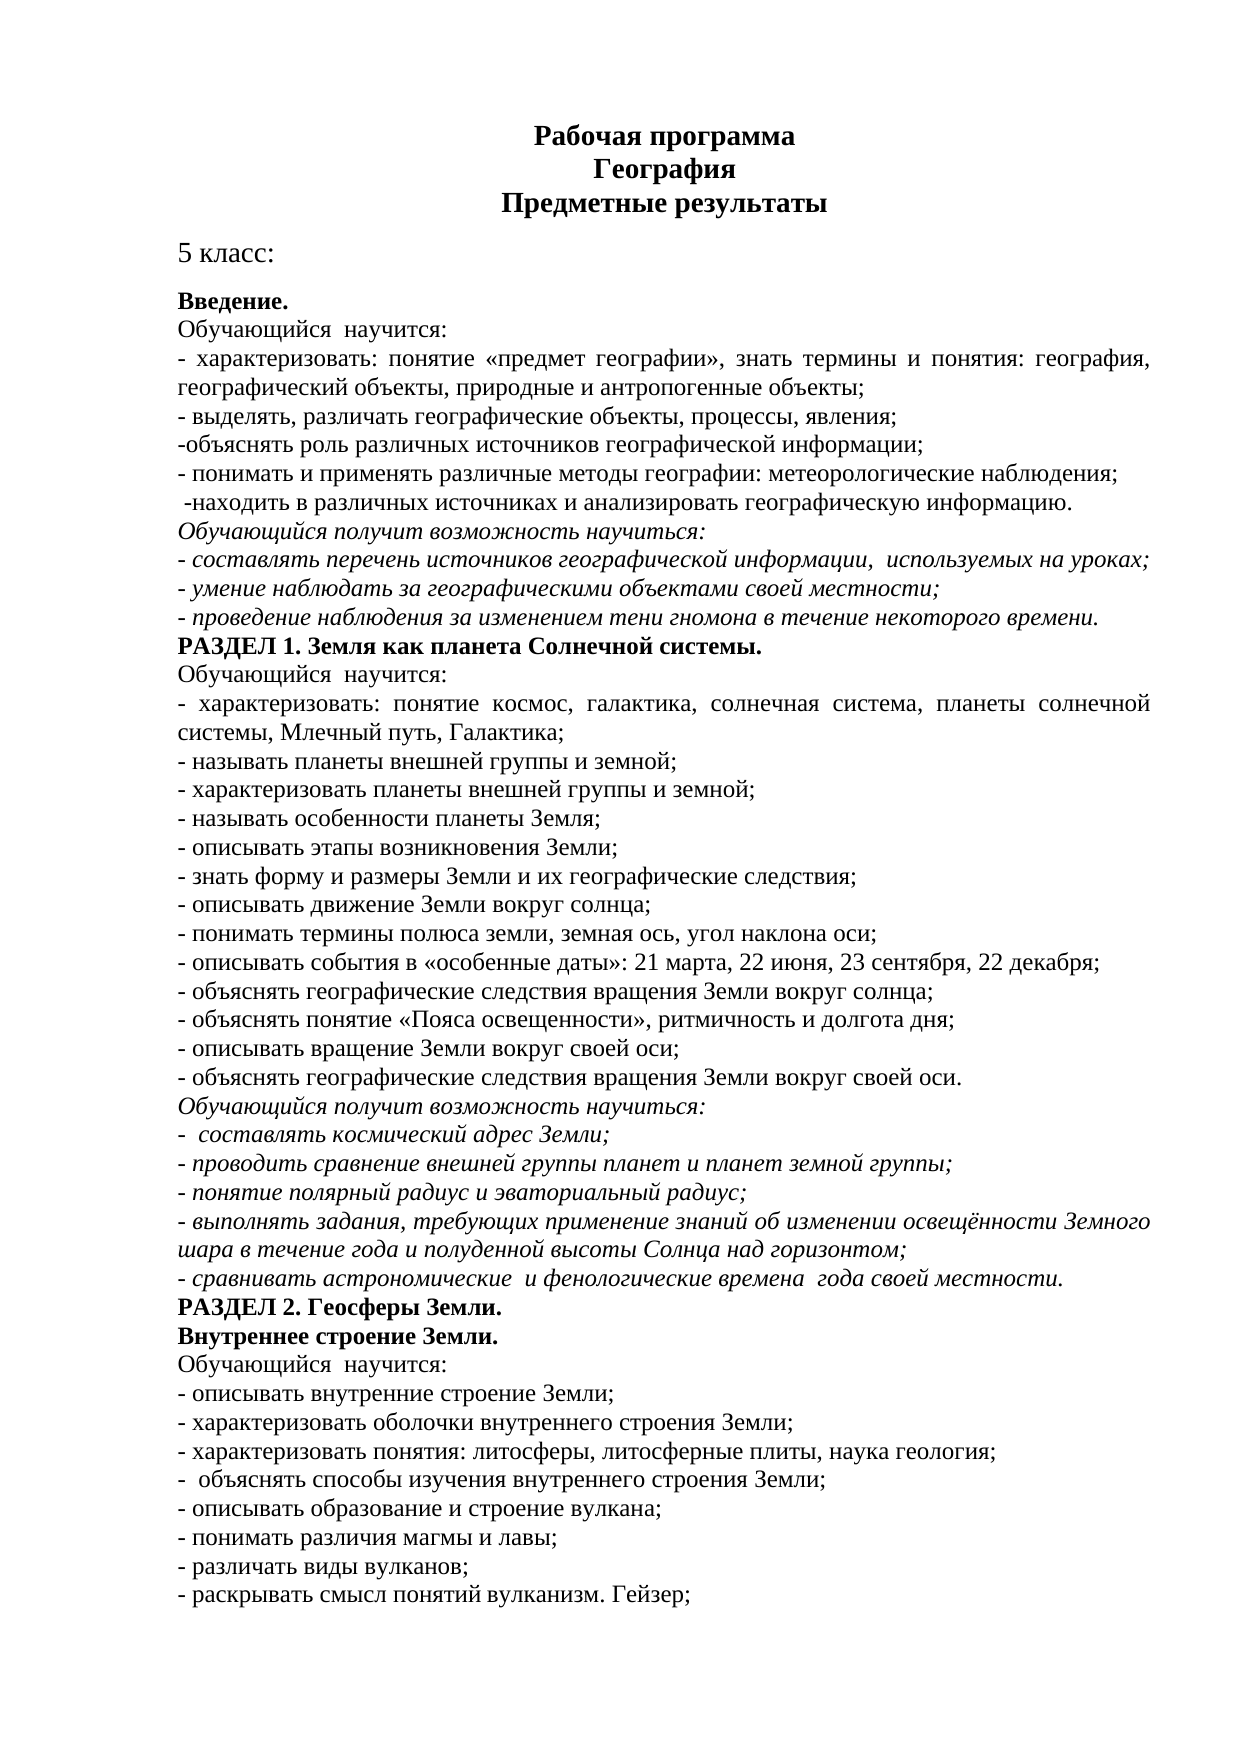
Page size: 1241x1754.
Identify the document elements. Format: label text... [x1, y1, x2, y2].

text Введение. [177, 286, 1152, 314]
text - описывать внутренние строение Земли; [177, 1378, 1152, 1407]
text РАЗДЕЛ 2. Геосферы Земли. [177, 1292, 1152, 1321]
text - объяснять понятие «Пояса освещенности», ритмичность и долгота дня; [177, 1004, 1152, 1033]
text Рабочая программа [177, 118, 1152, 152]
text Предметные результаты [177, 185, 1152, 219]
text - характеризовать понятия: литосферы, литосферные плиты, наука геология; [177, 1436, 1152, 1464]
text Обучающийся получит возможность научиться: [177, 516, 1152, 544]
text -находить в различных источниках и анализировать географическую информацию. [177, 487, 1152, 516]
text - понимать различия магмы и лавы; [177, 1522, 1152, 1551]
text - характеризовать: понятие космос, галактика, солнечная система, планеты солнечной системы, Млечный путь, Галактика; [177, 688, 1152, 746]
text - различать виды вулканов; [177, 1551, 1152, 1579]
text - умение наблюдать за географическими объектами своей местности; [177, 573, 1152, 602]
text - объяснять способы изучения внутреннего строения Земли; [177, 1464, 1152, 1493]
text - называть особенности планеты Земля; [177, 803, 1152, 832]
text - составлять космический адрес Земли; [177, 1119, 1152, 1148]
text - описывать движение Земли вокруг солнца; [177, 889, 1152, 918]
text - понимать термины полюса земли, земная ось, угол наклона оси; [177, 918, 1152, 947]
text - объяснять географические следствия вращения Земли вокруг солнца; [177, 976, 1152, 1004]
text - раскрывать смысл понятий вулканизм. Гейзер; [177, 1579, 1152, 1608]
text География [177, 152, 1152, 185]
text - описывать вращение Земли вокруг своей оси; [177, 1033, 1152, 1062]
text 5 класс: [177, 236, 1152, 269]
text - описывать этапы возникновения Земли; [177, 832, 1152, 861]
text - сравнивать астрономические и фенологические времена года своей местности. [177, 1263, 1152, 1292]
text - объяснять географические следствия вращения Земли вокруг своей оси. [177, 1062, 1152, 1091]
text - описывать события в «особенные даты»: 21 марта, 22 июня, 23 сентября, 22 декабря; [177, 947, 1152, 976]
text - выполнять задания, требующих применение знаний об изменении освещённости Земного шара в течение года и полуденной высоты Солнца над горизонтом; [177, 1206, 1152, 1263]
text - характеризовать планеты внешней группы и земной; [177, 774, 1152, 803]
text - проводить сравнение внешней группы планет и планет земной группы; [177, 1148, 1152, 1177]
text - характеризовать оболочки внутреннего строения Земли; [177, 1407, 1152, 1436]
text - понимать и применять различные методы географии: метеорологические наблюдения; [177, 458, 1152, 487]
text - характеризовать: понятие «предмет географии», знать термины и понятия: география, географический объекты, природные и антропогенные объекты; [177, 343, 1152, 401]
text Обучающийся научится: [177, 1349, 1152, 1378]
text - описывать образование и строение вулкана; [177, 1493, 1152, 1522]
text - составлять перечень источников географической информации, используемых на уроках; [177, 544, 1152, 573]
text Обучающийся получит возможность научиться: [177, 1091, 1152, 1119]
text - знать форму и размеры Земли и их географические следствия; [177, 861, 1152, 889]
text - понятие полярный радиус и эваториальный радиус; [177, 1177, 1152, 1206]
text -объяснять роль различных источников географической информации; [177, 429, 1152, 458]
text - выделять, различать географические объекты, процессы, явления; [177, 401, 1152, 429]
text РАЗДЕЛ 1. Земля как планета Солнечной системы. [177, 631, 1152, 659]
text Обучающийся научится: [177, 659, 1152, 688]
text - называть планеты внешней группы и земной; [177, 746, 1152, 774]
text - проведение наблюдения за изменением тени гномона в течение некоторого времени. [177, 602, 1152, 631]
text Внутреннее строение Земли. [177, 1321, 1152, 1349]
text Обучающийся научится: [177, 314, 1152, 343]
